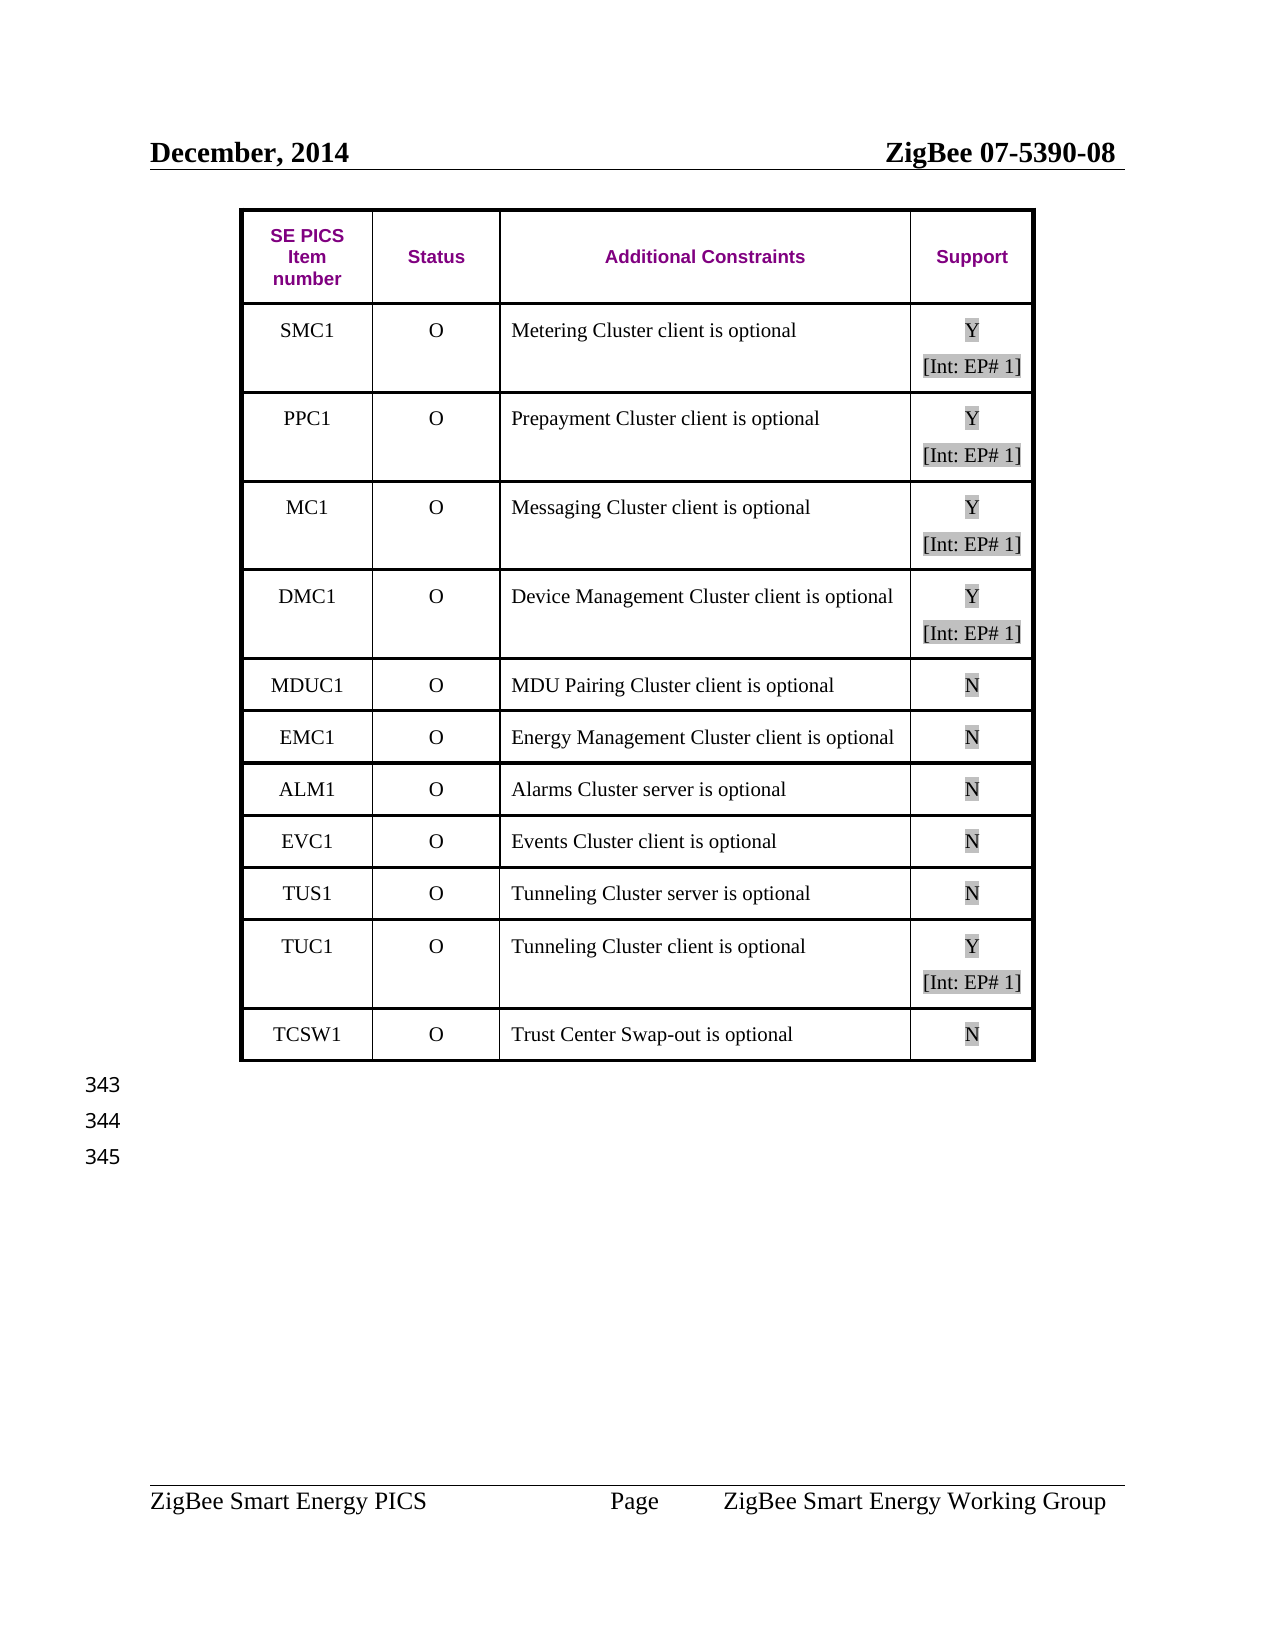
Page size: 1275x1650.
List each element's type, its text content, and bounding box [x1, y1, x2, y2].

table_cell Y [Int: EP# 1] [911, 921, 1031, 1007]
table_header SE PICS Item number [244, 212, 372, 302]
table_header Status [373, 212, 499, 302]
table_cell O [373, 660, 499, 709]
table_header Support [911, 212, 1031, 302]
table_cell N [911, 1010, 1031, 1059]
table_cell TUS1 [244, 869, 372, 918]
table_cell O [373, 394, 499, 479]
table_cell SMC1 [244, 305, 372, 391]
table_header Additional Constraints [501, 212, 910, 302]
table_cell Y [Int: EP# 1] [911, 394, 1031, 479]
table_cell PPC1 [244, 394, 372, 479]
table_cell O [373, 571, 499, 657]
table_cell N [911, 660, 1031, 709]
table_cell Alarms Cluster server is optional [501, 765, 910, 813]
table_cell Device Management Cluster client is optional [501, 571, 910, 657]
table_cell ALM1 [244, 765, 372, 813]
table_cell EMC1 [244, 712, 372, 761]
table_cell O [373, 921, 499, 1007]
table_cell O [373, 483, 499, 568]
table_cell Tunneling Cluster client is optional [500, 921, 910, 1007]
table_cell Tunneling Cluster server is optional [500, 869, 910, 918]
table_cell Energy Management Cluster client is optional [501, 712, 910, 761]
table_cell O [373, 765, 499, 813]
table_cell TCSW1 [244, 1010, 372, 1059]
table_cell Prepayment Cluster client is optional [501, 394, 910, 479]
table_cell O [373, 1010, 499, 1059]
table_cell Trust Center Swap-out is optional [500, 1010, 910, 1059]
table_cell Y [Int: EP# 1] [911, 305, 1031, 391]
table_cell Y [Int: EP# 1] [911, 571, 1031, 657]
table_cell DMC1 [244, 571, 372, 657]
table_cell O [373, 305, 499, 391]
table_cell Metering Cluster client is optional [501, 305, 910, 391]
table_cell Events Cluster client is optional [501, 817, 910, 866]
table_cell O [373, 869, 499, 918]
table_cell Messaging Cluster client is optional [501, 483, 910, 568]
table_cell MDU Pairing Cluster client is optional [501, 660, 910, 709]
table_cell MDUC1 [244, 660, 372, 709]
table_cell N [911, 817, 1031, 866]
table_cell O [373, 817, 499, 866]
table_cell EVC1 [244, 817, 372, 866]
table_cell TUC1 [244, 921, 372, 1007]
table_cell Y [Int: EP# 1] [911, 483, 1031, 568]
table_cell N [911, 869, 1031, 918]
table_cell N [911, 765, 1031, 813]
table_cell O [373, 712, 499, 761]
table_cell MC1 [244, 483, 372, 568]
table_cell N [911, 712, 1031, 761]
